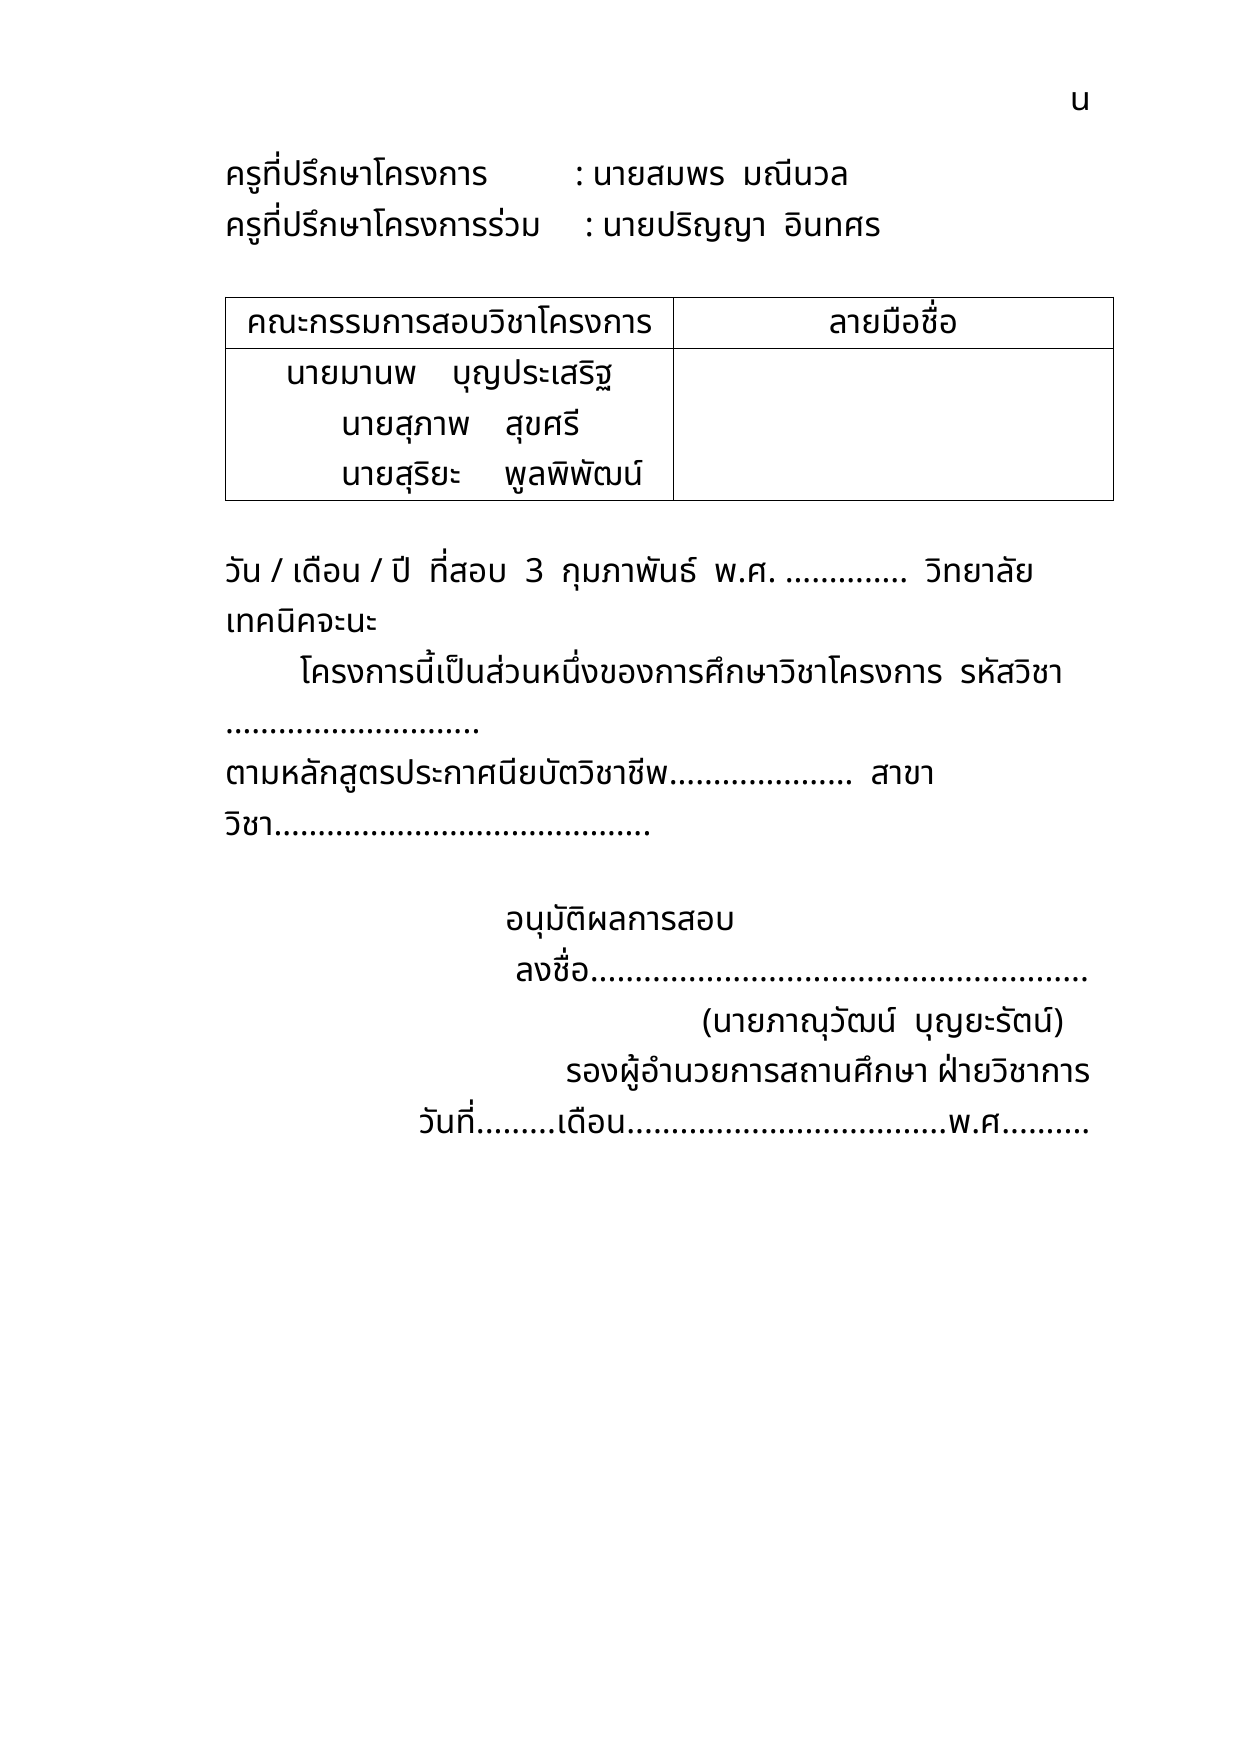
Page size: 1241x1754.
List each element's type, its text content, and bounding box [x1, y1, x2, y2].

text ลงชื่อ........................................................ [225, 946, 1090, 996]
text รองผู้อำนวยการสถานศึกษา ฝ่ายวิชาการ [225, 1047, 1090, 1097]
text (นายภาณุวัฒน์ บุญยะรัตน์) [225, 996, 1090, 1047]
table_header ลายมือชื่อ [674, 298, 1113, 348]
text วัน / เดือน / ปี ที่สอบ 3 กุมภาพันธ์ พ.ศ. ………….. วิทยาลัยเทคนิคจะนะ [225, 547, 1090, 648]
table_cell [674, 349, 1113, 500]
table_cell นายมานพ บุญประเสริฐ นายสุภาพ สุขศรี นายสุริยะ พูลพิพัฒน์ [226, 349, 673, 500]
text ครูที่ปรึกษาโครงการ : นายสมพร มณีนวล [225, 150, 1090, 201]
table_header คณะกรรมการสอบวิชาโครงการ [226, 298, 673, 348]
text โครงการนี้เป็นส่วนหนึ่งของการศึกษาวิชาโครงการ รหัสวิชา ……………………….. [225, 648, 1090, 749]
text ครูที่ปรึกษาโครงการร่วม : นายปริญญา อินทศร [225, 201, 1090, 251]
text ตามหลักสูตรประกาศนียบัตวิชาชีพ………………… สาขาวิชา……………………………………. [225, 749, 1090, 850]
text วันที่.........เดือน....................................พ.ศ.......... [225, 1097, 1090, 1148]
text อนุมัติผลการสอบ [225, 850, 1015, 946]
